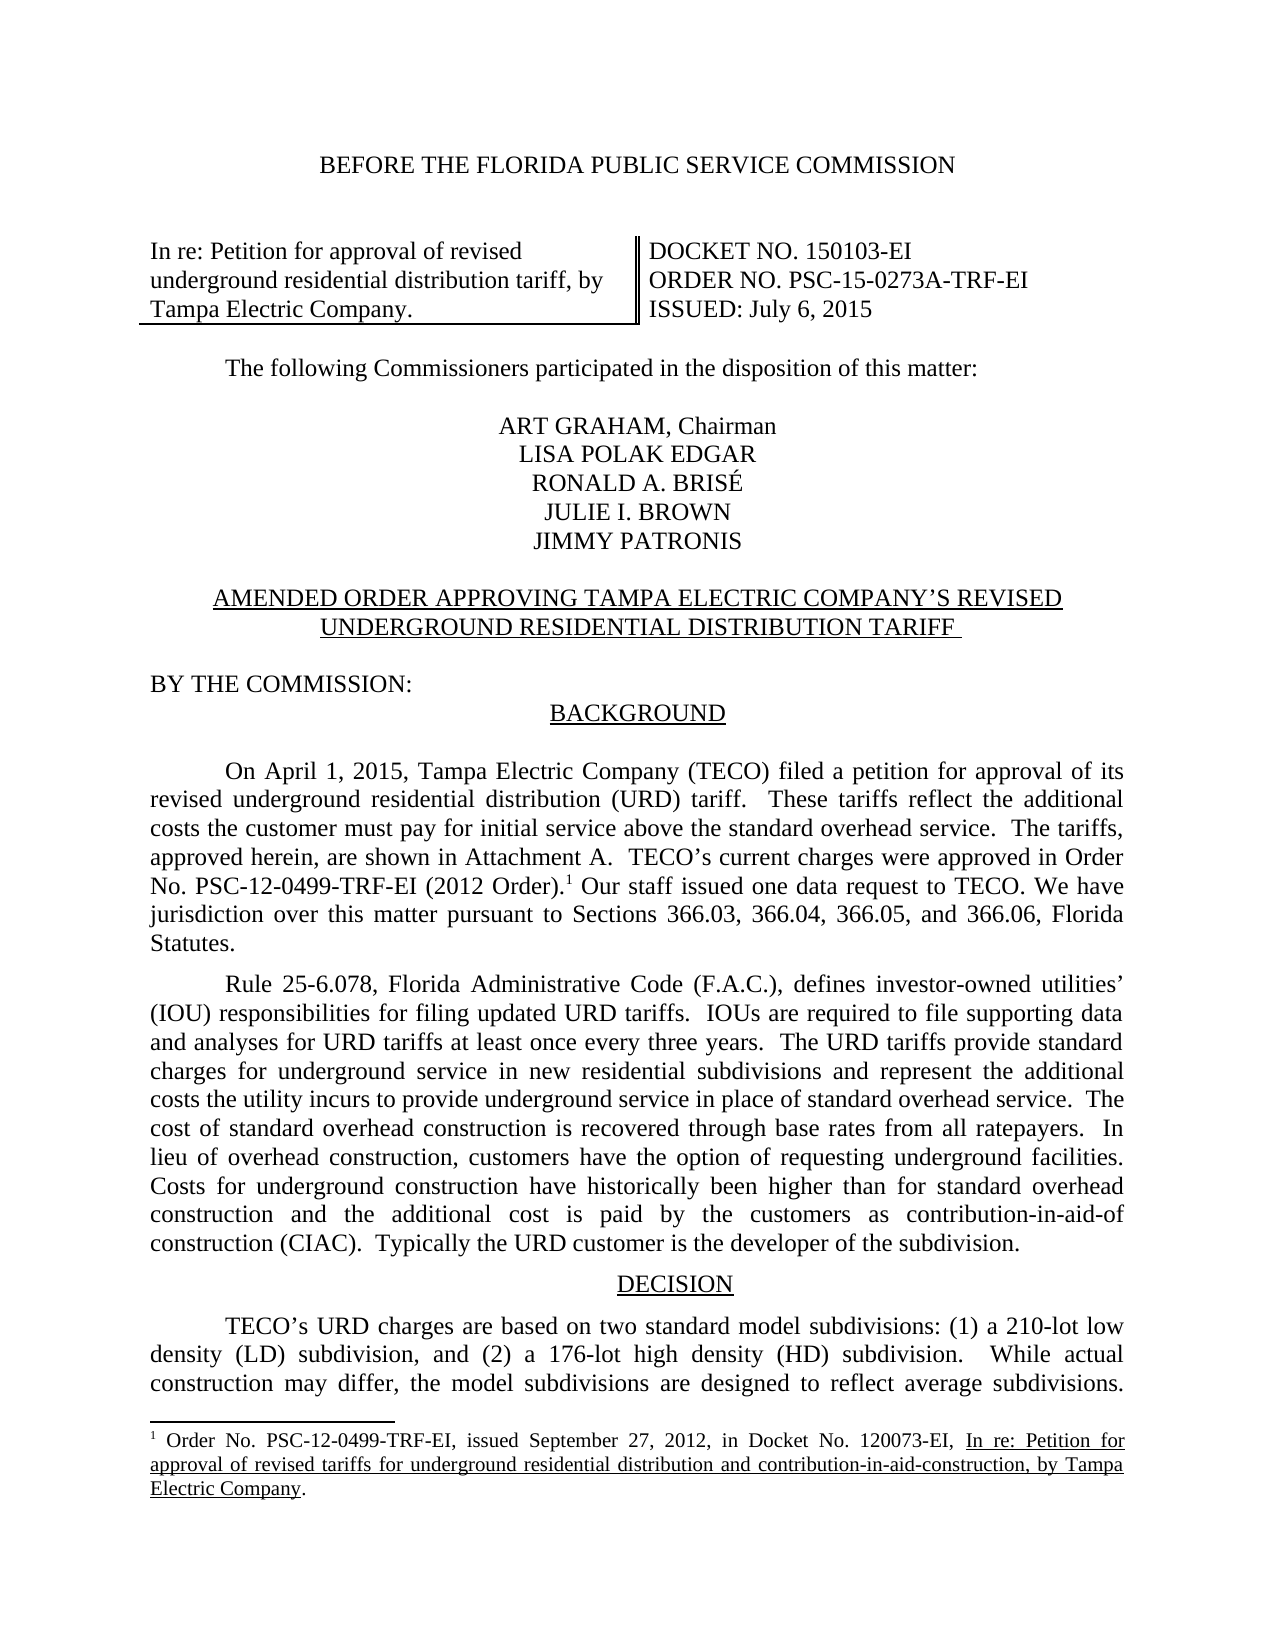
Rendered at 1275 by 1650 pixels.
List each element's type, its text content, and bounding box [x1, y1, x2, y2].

text AMENDED ORDER APPROVING TAMPA ELECTRIC COMPANY’S REVISED [150, 583, 1125, 612]
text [150, 1311, 1125, 1397]
text JULIE I. BROWN [150, 497, 1125, 526]
subtitle BEFORE THE FLORIDA PUBLIC SERVICE COMMISSION [150, 150, 1125, 179]
text JIMMY PATRONIS [150, 526, 1125, 554]
text Rule 25-6.078, Florida Administrative Code (F.A.C.), defines investor-owned utilities’ (IOU) responsibilities for filing updated URD tariffs. IOUs are required to file supporting data and analyses for URD tariffs at least once every three years. The URD tariffs provide standard charges for underground service in new residential subdivisions and represent the additional costs the utility incurs to provide underground service in place of standard overhead service. The cost of standard overhead construction is recovered through base rates from all ratepayers. In lieu of overhead construction, customers have the option of requesting underground facilities. Costs for underground construction have historically been higher than for standard overhead construction and the additional cost is paid by the customers as contribution-in-aid-of construction (CIAC). Typically the URD customer is the developer of the subdivision. [150, 969, 1125, 1257]
text BACKGROUND [150, 698, 1125, 727]
text The following Commissioners participated in the disposition of this matter: [150, 353, 1125, 382]
text On April 1, 2015, Tampa Electric Company (TECO) filed a petition for approval of its revised underground residential distribution (URD) tariff. These tariffs reflect the additional costs the customer must pay for initial service above the standard overhead service. The tariffs, approved herein, are shown in Attachment A. TECO’s current charges were approved in Order No. PSC-12-0499-TRF-EI (2012 Order). Our staff issued one data request to TECO. We have jurisdiction over this matter pursuant to Sections 366.03, 366.04, 366.05, and 366.06, Florida Statutes. [150, 756, 1125, 957]
text RONALD A. BRISÉ [150, 468, 1125, 497]
text DECISION [150, 1269, 1125, 1298]
text ART GRAHAM, Chairman [150, 411, 1125, 439]
table_header In re: Petition for approval of revised underground residential distribution tariff, by Tampa Electric Company. [139, 236, 635, 322]
text LISA POLAK EDGAR [150, 439, 1125, 468]
text UNDERGROUND RESIDENTIAL DISTRIBUTION TARIFF [150, 612, 1125, 641]
table_header DOCKET NO. 150103-EI ORDER NO. PSC-15-0273A-TRF-EI ISSUED: July 6, 2015 [640, 236, 1136, 322]
text BY THE COMMISSION: [150, 669, 1125, 698]
